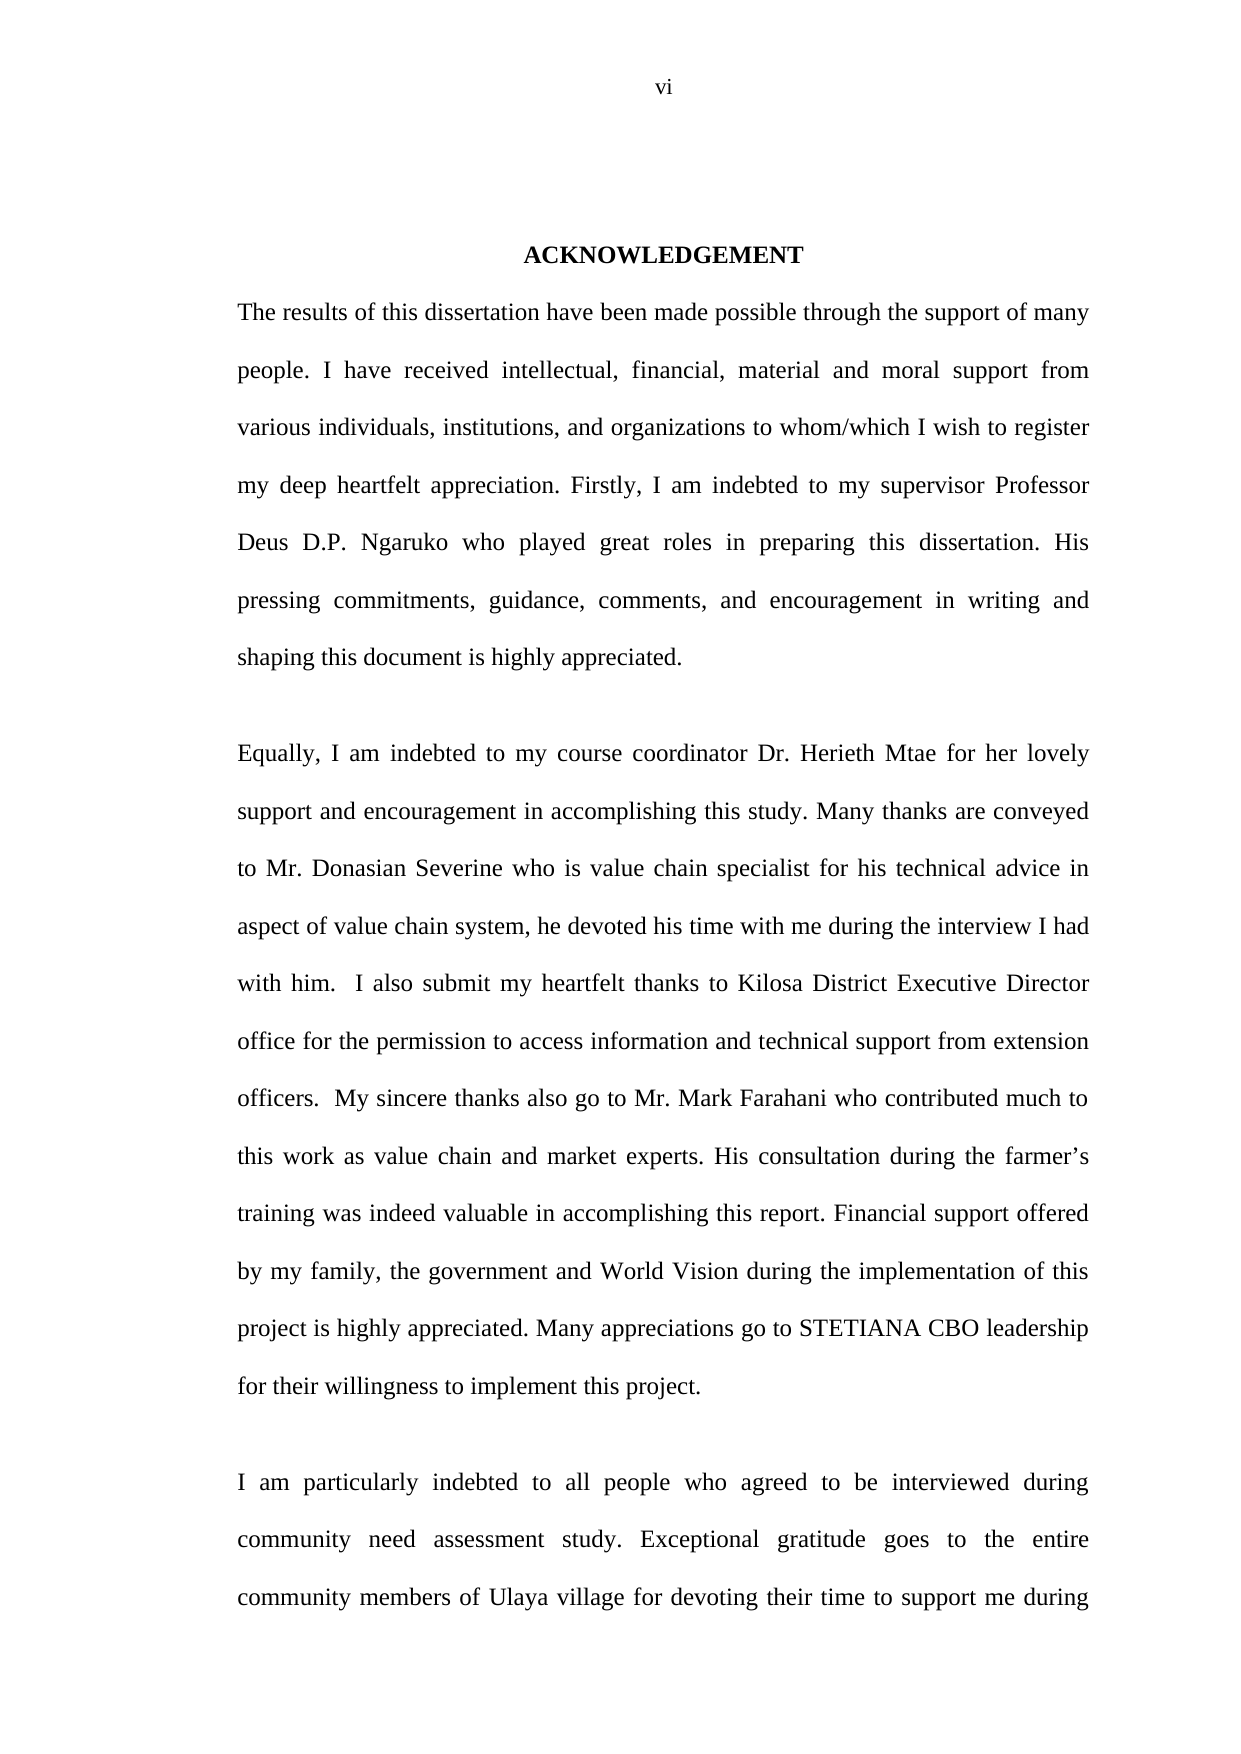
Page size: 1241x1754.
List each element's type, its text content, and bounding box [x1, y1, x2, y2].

subtitle Equally, I am indebted to my course coordinator Dr. Herieth Mtae for her lovely support and encouragement in accomplishing this study. Many thanks are conveyed to Mr. Donasian Severine who is value chain specialist for his technical advice in aspect of value chain system, he devoted his time with me during the interview I had with him. I also submit my heartfelt thanks to Kilosa District Executive Director office for the permission to access information and technical support from extension officers. My sincere thanks also go to Mr. Mark Farahani who contributed much to this work as value chain and market experts. His consultation during the farmer’s training was indeed valuable in accomplishing this report. Financial support offered by my family, the government and World Vision during the implementation of this project is highly appreciated. Many appreciations go to STETIANA CBO leadership for their willingness to implement this project. [237, 738, 1090, 1399]
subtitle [237, 1467, 1090, 1610]
subtitle The results of this dissertation have been made possible through the support of many people. I have received intellectual, financial, material and moral support from various individuals, institutions, and organizations to whom/which I wish to register my deep heartfelt appreciation. Firstly, I am indebted to my supervisor Professor Deus D.P. Ngaruko who played great roles in preparing this dissertation. His pressing commitments, guidance, comments, and encouragement in writing and shaping this document is highly appreciated. [237, 297, 1090, 671]
subtitle ACKNOWLEDGEMENT [237, 240, 1090, 269]
